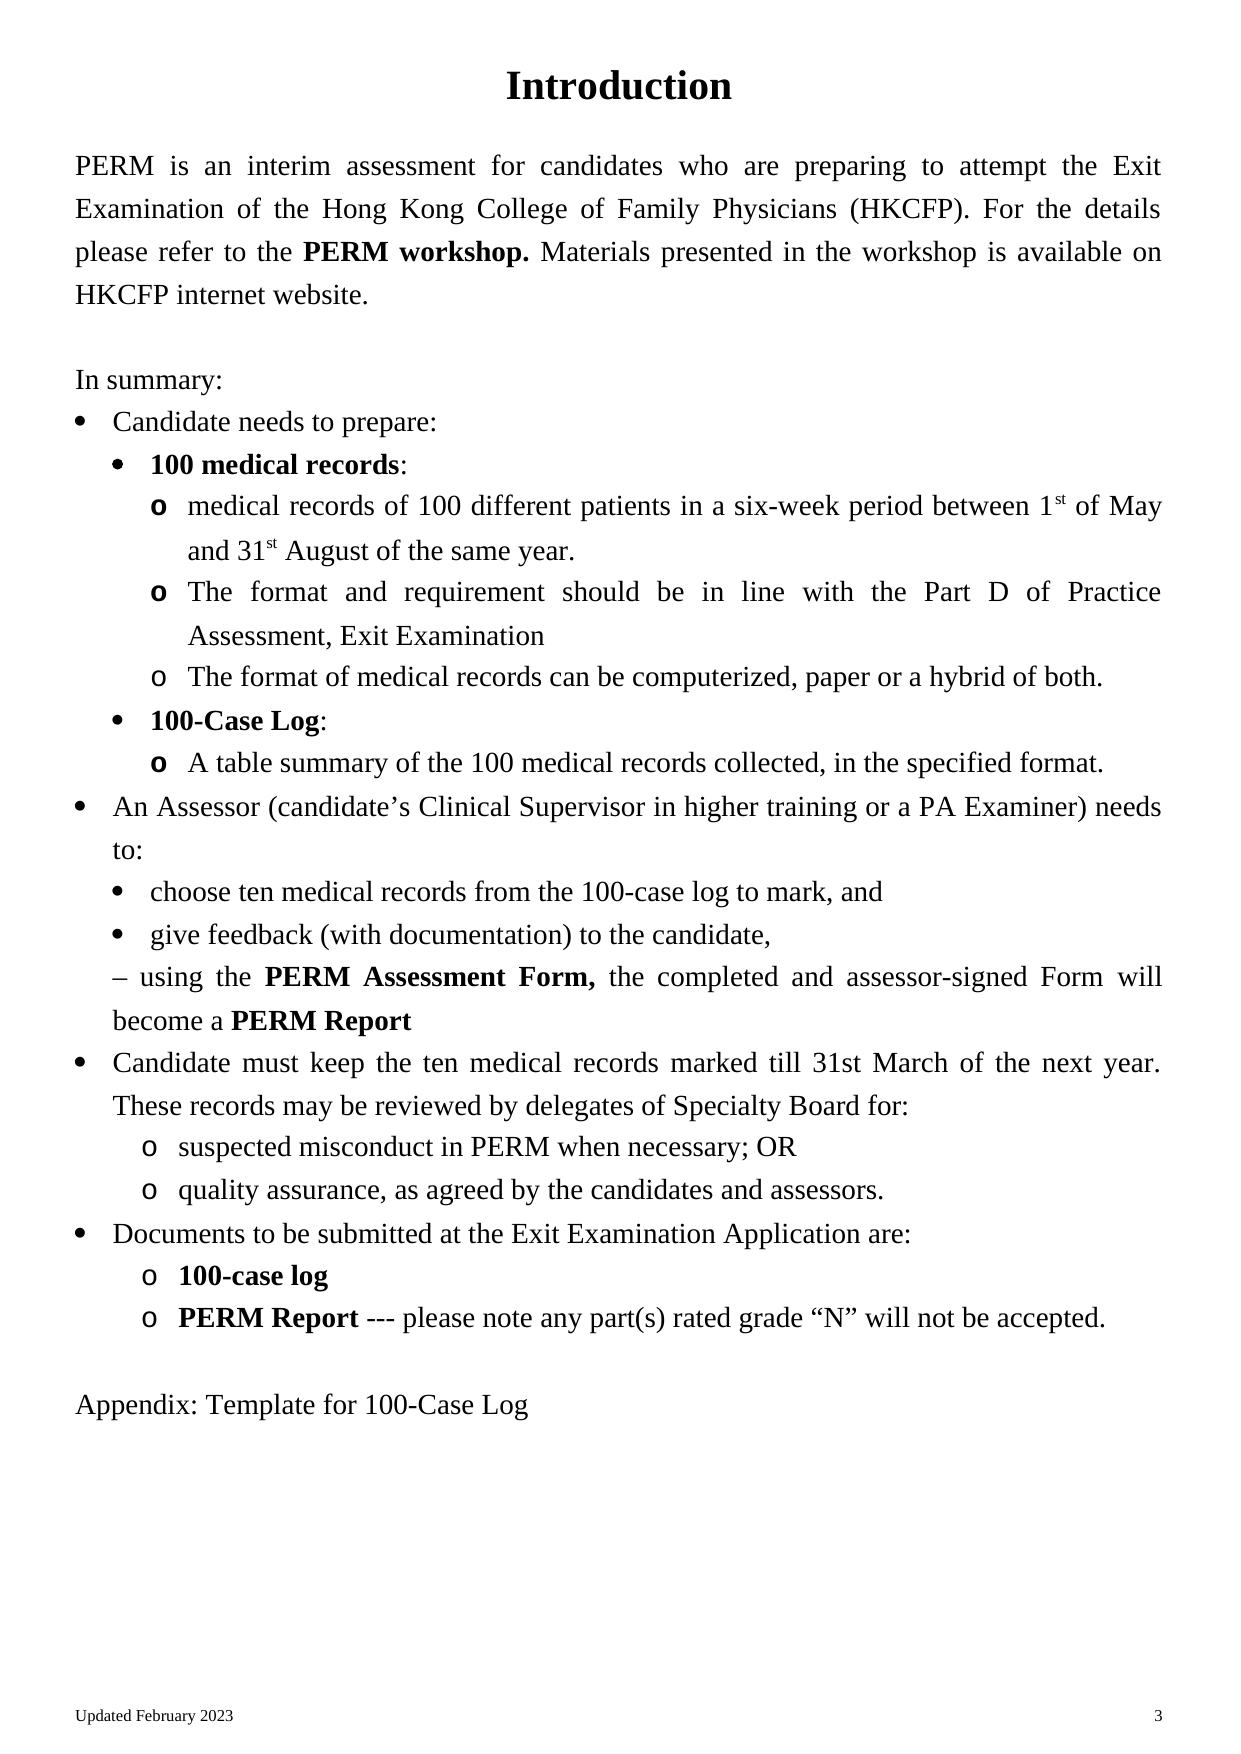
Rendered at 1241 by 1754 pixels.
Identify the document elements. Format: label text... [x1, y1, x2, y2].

list The format and requirement should be in line with the Part D of Practice Assessment, Exit Examination [150, 573, 1162, 654]
list 100-Case Log: [112, 702, 1162, 739]
list Candidate needs to prepare: [75, 403, 1162, 440]
list 100 medical records: [112, 445, 1162, 483]
list medical records of 100 different patients in a six-week period between 1st of May and 31st August of the same year. [150, 488, 1162, 568]
list The format of medical records can be computerized, paper or a hybrid of both. [150, 659, 1162, 696]
list quality assurance, as agreed by the candidates and assessors. [141, 1172, 1162, 1209]
text Introduction [75, 47, 1162, 122]
list A table summary of the 100 medical records collected, in the specified format. [150, 744, 1162, 782]
list Documents to be submitted at the Exit Examination Application are: [75, 1214, 1162, 1252]
list give feedback (with documentation) to the candidate, [112, 915, 1162, 953]
text Appendix: Template for 100-Case Log [75, 1385, 1162, 1423]
text – using the PERM Assessment Form, the completed and assessor-signed Form will become a PERM Report [112, 958, 1162, 1038]
text PERM is an interim assessment for candidates who are preparing to attempt the Exit Examination of the Hong Kong College of Family Physicians (HKCFP). For the details please refer to the PERM workshop. Materials presented in the workshop is available on HKCFP internet website. [75, 146, 1162, 313]
list suspected misconduct in PERM when necessary; OR [141, 1129, 1162, 1166]
text In summary: [75, 360, 1162, 398]
list 100-case log [141, 1257, 1162, 1294]
list PERM Report --- please note any part(s) rated grade “N” will not be accepted. [141, 1300, 1162, 1337]
list Candidate must keep the ten medical records marked till 31st March of the next year. These records may be reviewed by delegates of Specialty Board for: [75, 1043, 1162, 1124]
list choose ten medical records from the 100-case log to mark, and [112, 873, 1162, 910]
list An Assessor (candidate’s Clinical Supervisor in higher training or a PA Examiner) needs to: [75, 787, 1162, 868]
